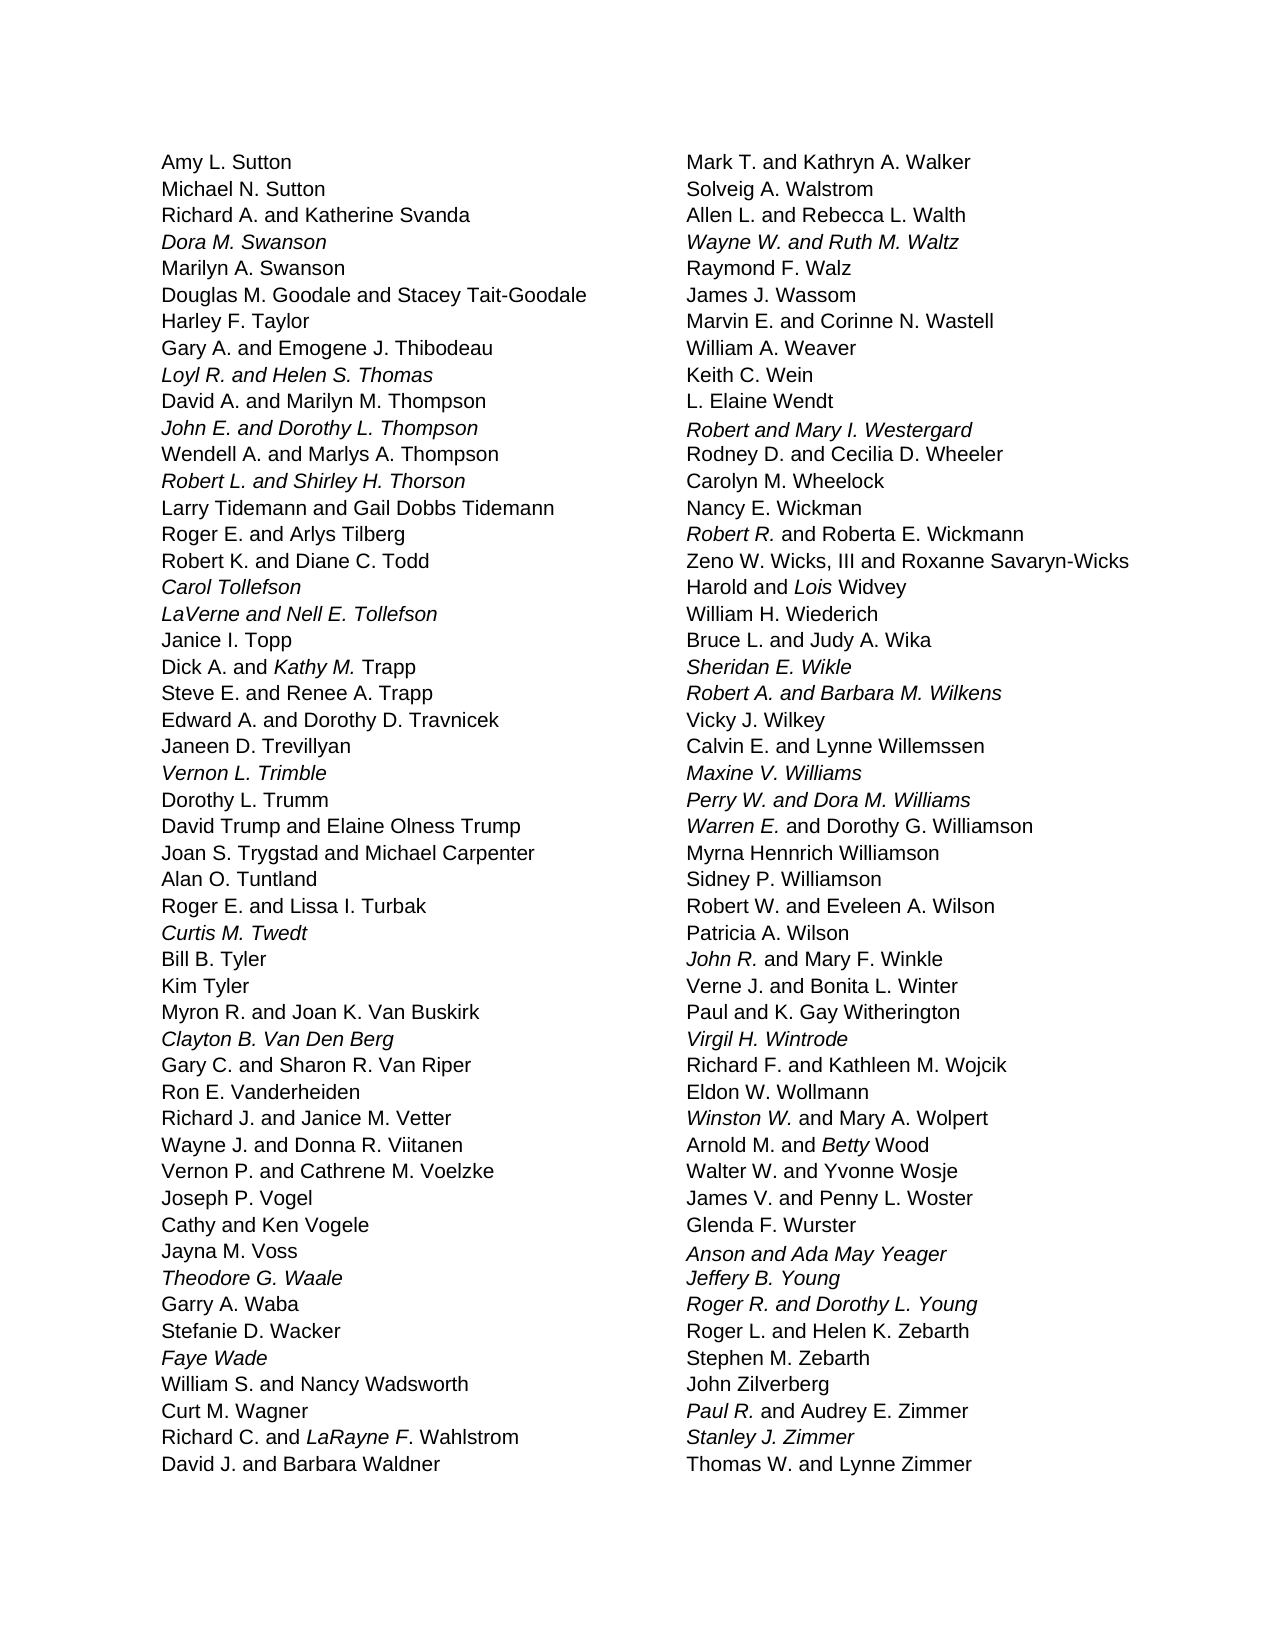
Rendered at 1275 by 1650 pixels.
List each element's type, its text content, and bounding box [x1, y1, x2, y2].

table_cell Zeno W. Wicks, III and Roxanne Savaryn-Wicks [675, 549, 1214, 575]
table_cell Faye Wade [150, 1345, 638, 1372]
table_cell Eldon W. Wollmann [675, 1080, 1214, 1106]
table_cell Raymond F. Walz [675, 256, 1214, 283]
table_cell Virgil H. Wintrode [675, 1027, 1214, 1053]
table_cell William H. Wiederich [675, 602, 1214, 628]
table_cell Patricia A. Wilson [675, 920, 1214, 947]
table_cell Walter W. and Yvonne Wosje [675, 1159, 1214, 1186]
table_cell John E. and Dorothy L. Thompson [150, 416, 638, 442]
table_cell Glenda F. Wurster [675, 1213, 1214, 1239]
table_cell Calvin E. and Lynne Willemssen [675, 734, 1214, 761]
table_cell Rodney D. and Cecilia D. Wheeler [675, 442, 1214, 469]
table_cell Stephen M. Zebarth [675, 1345, 1214, 1372]
table_cell Cathy and Ken Vogele [150, 1213, 638, 1239]
table_cell Allen L. and Rebecca L. Walth [675, 203, 1214, 230]
table_cell Dorothy L. Trumm [150, 788, 638, 814]
table_cell Loyl R. and Helen S. Thomas [150, 363, 638, 389]
table_cell Joseph P. Vogel [150, 1186, 638, 1212]
table_cell John Zilverberg [675, 1372, 1214, 1398]
table_cell James V. and Penny L. Woster [675, 1186, 1214, 1212]
table_cell Bill B. Tyler [150, 947, 638, 973]
table_cell Bruce L. and Judy A. Wika [675, 628, 1214, 655]
table_cell Warren E. and Dorothy G. Williamson [675, 814, 1214, 841]
table_cell Roger R. and Dorothy L. Young [675, 1292, 1214, 1319]
table_cell Stanley J. Zimmer [675, 1425, 1214, 1452]
table_cell Arnold M. and Betty Wood [675, 1133, 1214, 1159]
table_cell David J. and Barbara Waldner [150, 1452, 638, 1478]
table_cell L. Elaine Wendt [675, 389, 1214, 416]
table_cell Garry A. Waba [150, 1292, 638, 1319]
table_cell Sidney P. Williamson [675, 867, 1214, 894]
table_cell Roger E. and Arlys Tilberg [150, 522, 638, 548]
table_cell Roger E. and Lissa I. Turbak [150, 894, 638, 920]
table_cell Paul and K. Gay Witherington [675, 1000, 1214, 1027]
table_cell Vernon L. Trimble [150, 761, 638, 787]
table_cell Keith C. Wein [675, 363, 1214, 389]
table_cell Curt M. Wagner [150, 1399, 638, 1425]
table_cell Anson and Ada May Yeager [675, 1239, 1214, 1266]
table_cell Harley F. Taylor [150, 309, 638, 336]
table_cell Sheridan E. Wikle [675, 655, 1214, 681]
table_cell Thomas W. and Lynne Zimmer [675, 1452, 1214, 1478]
table_cell Verne J. and Bonita L. Winter [675, 974, 1214, 1000]
table_cell John R. and Mary F. Winkle [675, 947, 1214, 973]
table_cell Janeen D. Trevillyan [150, 734, 638, 761]
table_cell Robert W. and Eveleen A. Wilson [675, 894, 1214, 920]
table_cell Gary C. and Sharon R. Van Riper [150, 1053, 638, 1080]
table_cell Mark T. and Kathryn A. Walker [675, 150, 1214, 177]
table_cell Maxine V. Williams [675, 761, 1214, 787]
table_cell Clayton B. Van Den Berg [150, 1027, 638, 1053]
table_cell Nancy E. Wickman [675, 495, 1214, 522]
table_cell Perry W. and Dora M. Williams [675, 788, 1214, 814]
table_cell Myrna Hennrich Williamson [675, 841, 1214, 867]
table_cell Amy L. Sutton [150, 150, 638, 177]
table_cell Robert L. and Shirley H. Thorson [150, 469, 638, 495]
table_cell Jeffery B. Young [675, 1266, 1214, 1292]
table_cell Alan O. Tuntland [150, 867, 638, 894]
table_cell Joan S. Trygstad and Michael Carpenter [150, 841, 638, 867]
table_cell Jayna M. Voss [150, 1239, 638, 1266]
table_cell Roger L. and Helen K. Zebarth [675, 1319, 1214, 1345]
table_cell Wayne W. and Ruth M. Waltz [675, 230, 1214, 256]
table_cell Richard C. and LaRayne F. Wahlstrom [150, 1425, 638, 1452]
table_cell Paul R. and Audrey E. Zimmer [675, 1399, 1214, 1425]
table_cell Kim Tyler [150, 974, 638, 1000]
table_cell David Trump and Elaine Olness Trump [150, 814, 638, 841]
table_cell Curtis M. Twedt [150, 920, 638, 947]
table_cell Edward A. and Dorothy D. Travnicek [150, 708, 638, 734]
table_cell Vicky J. Wilkey [675, 708, 1214, 734]
table_cell Larry Tidemann and Gail Dobbs Tidemann [150, 495, 638, 522]
table_cell Dora M. Swanson [150, 230, 638, 256]
table_cell Douglas M. Goodale and Stacey Tait-Goodale [150, 283, 638, 309]
table_cell Wayne J. and Donna R. Viitanen [150, 1133, 638, 1159]
table_cell Janice I. Topp [150, 628, 638, 655]
table_cell Wendell A. and Marlys A. Thompson [150, 442, 638, 469]
table_cell Gary A. and Emogene J. Thibodeau [150, 336, 638, 362]
table_cell William S. and Nancy Wadsworth [150, 1372, 638, 1398]
table_cell Richard F. and Kathleen M. Wojcik [675, 1053, 1214, 1080]
table_cell LaVerne and Nell E. Tollefson [150, 602, 638, 628]
table_cell Harold and Lois Widvey [675, 575, 1214, 602]
table_cell Carol Tollefson [150, 575, 638, 602]
table_cell Richard J. and Janice M. Vetter [150, 1106, 638, 1133]
table_cell Michael N. Sutton [150, 177, 638, 203]
table_cell Solveig A. Walstrom [675, 177, 1214, 203]
table_cell Robert R. and Roberta E. Wickmann [675, 522, 1214, 548]
table_cell Dick A. and Kathy M. Trapp [150, 655, 638, 681]
table_cell Theodore G. Waale [150, 1266, 638, 1292]
table_cell Robert and Mary I. Westergard [675, 416, 1214, 442]
table_cell Stefanie D. Wacker [150, 1319, 638, 1345]
table_cell Myron R. and Joan K. Van Buskirk [150, 1000, 638, 1027]
table_cell Ron E. Vanderheiden [150, 1080, 638, 1106]
table_cell Winston W. and Mary A. Wolpert [675, 1106, 1214, 1133]
table_cell William A. Weaver [675, 336, 1214, 362]
table_cell Marilyn A. Swanson [150, 256, 638, 283]
table_cell Vernon P. and Cathrene M. Voelzke [150, 1159, 638, 1186]
table_cell Marvin E. and Corinne N. Wastell [675, 309, 1214, 336]
table_cell Carolyn M. Wheelock [675, 469, 1214, 495]
table_cell James J. Wassom [675, 283, 1214, 309]
table_cell Richard A. and Katherine Svanda [150, 203, 638, 230]
table_cell Robert K. and Diane C. Todd [150, 549, 638, 575]
table_cell Robert A. and Barbara M. Wilkens [675, 681, 1214, 708]
table_cell David A. and Marilyn M. Thompson [150, 389, 638, 416]
table_cell Steve E. and Renee A. Trapp [150, 681, 638, 708]
